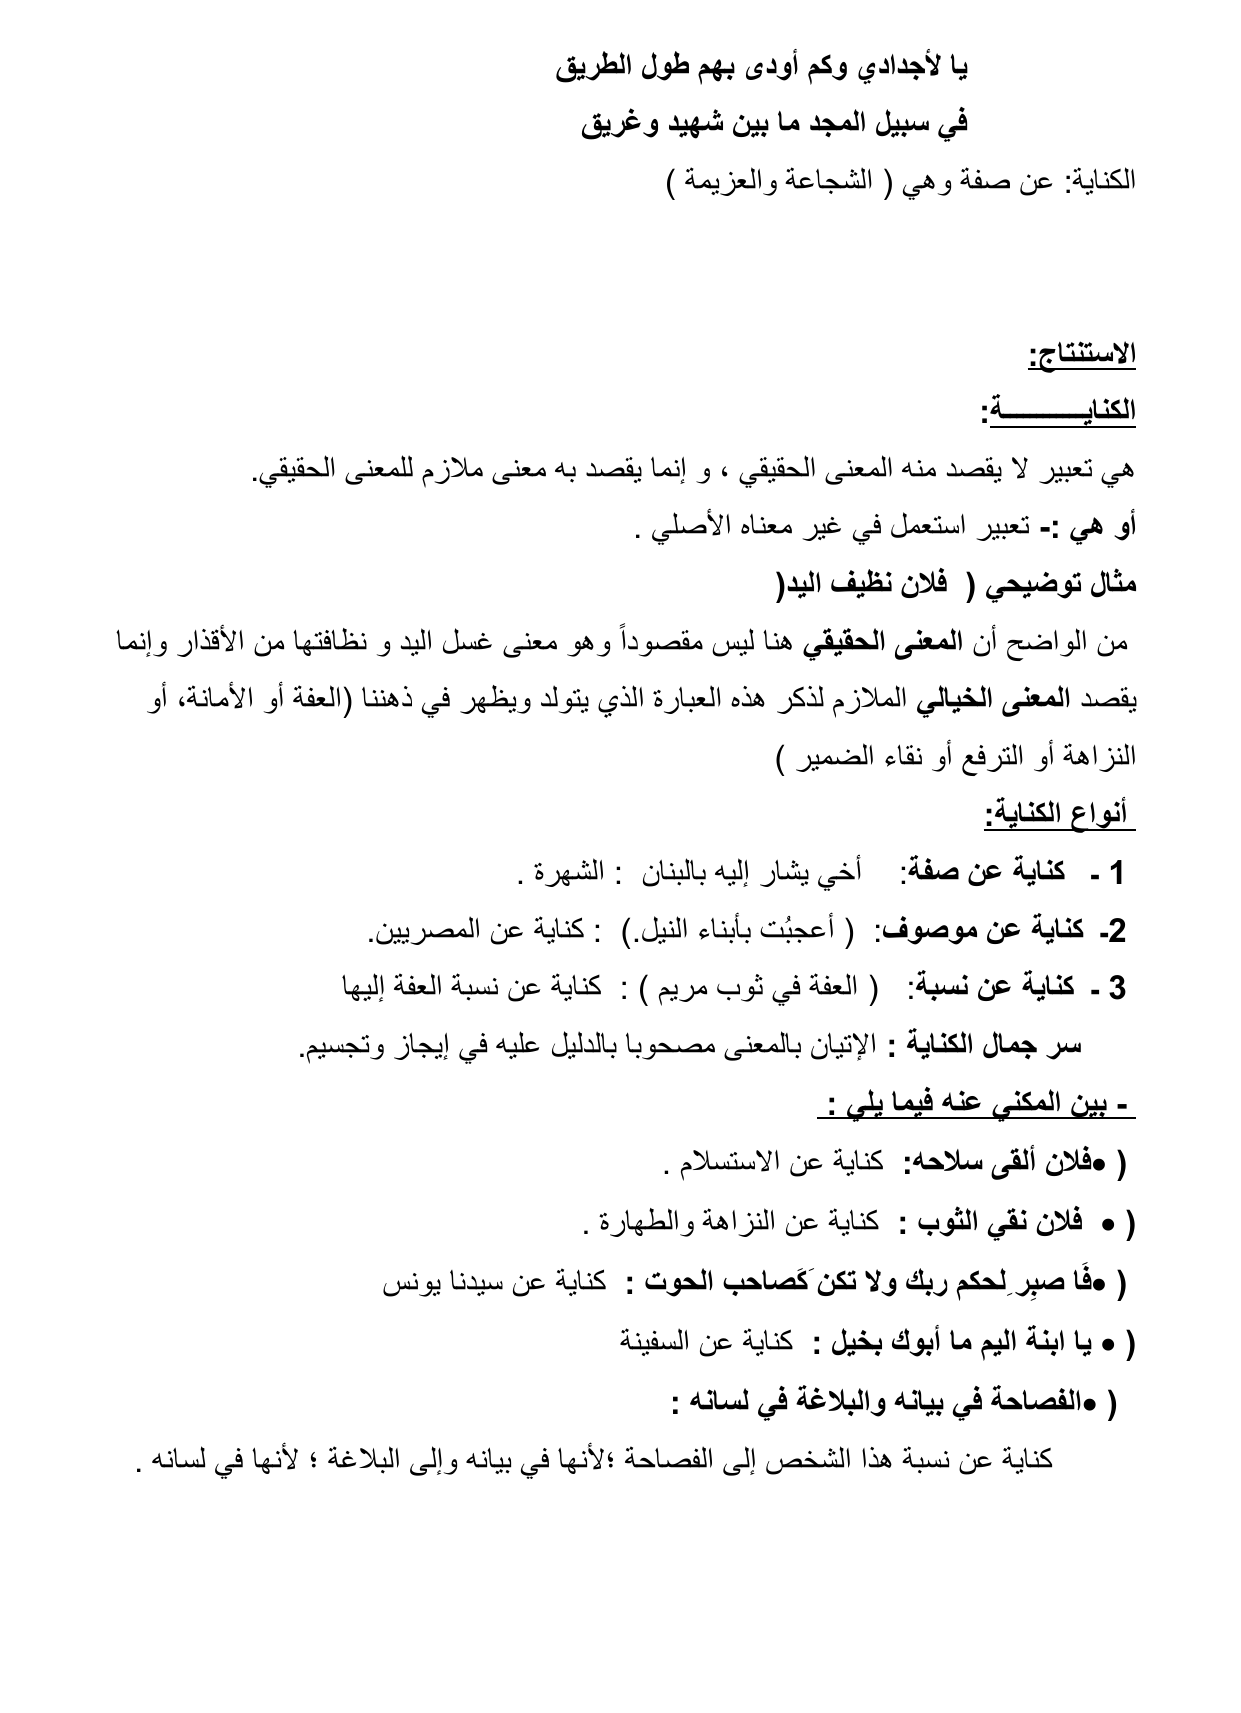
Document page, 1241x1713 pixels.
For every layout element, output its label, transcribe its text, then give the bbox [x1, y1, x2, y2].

text يا لأجدادي وكم أودى بهم طول الطريق [75, 47, 967, 85]
text الكنايــــــــــــة: هي تعبير لا يقصد منه المعنى الحقيقي ، و إنما يقصد به معنى ملازم للمعنى الحقيقي. أو هي :- تعبير استعمل في غير معناه الأصلي . مثال توضيحي ( فلان نظيف اليد( من الواضح أن المعنى الحقيقي هنا ليس مقصوداً وهو معنى غسل اليد و نظافتها من الأقذار وإنما يقصد المعنى الخيالي الملازم لذكر هذه العبارة الذي يتولد ويظهر في ذهننا (العفة أو الأمانة، أو النزاهة أو الترفع أو نقاء الضمير ) أنواع الكناية: 1 ـ كناية عن صفة: أخي يشار إليه بالبنان : الشهرة . 2ـ كناية عن موصوف: ( أعجبُت بأبناء النيل.) : كناية عن المصريين. 3 ـ كناية عن نسبة: ( العفة في ثوب مريم ) : كناية عن نسبة العفة إليها سر جمال الكناية : الإتيان بالمعنى مصحوبا بالدليل عليه في إيجاز وتجسيم. - بين المكني عنه فيما يلي : ( فلان ألقى سلاحه: كناية عن الاستسلام . ( فلان نقي الثوب : كناية عن النزاهة والطهارة . ( فَا صبِر ِلحكم ربك ولا تكن َكَصاحب الحوت : كناية عن سيدنا يونس ( يا ابنة اليم ما أبوك بخيل : كناية عن السفينة ( الفصاحة في بيانه والبلاغة في لسانه : كناية عن نسبة هذا الشخص إلى الفصاحة ؛لأنها في بيانه وإلى البلاغة ؛ لأنها في لسانه . [75, 392, 1136, 1479]
text الاستنتاج: [75, 335, 1136, 373]
text في سبيل المجد ما بين شهيد وغريق [75, 104, 967, 143]
text الكناية: عن صفة وهي ( الشجاعة والعزيمة ) [75, 162, 1136, 200]
